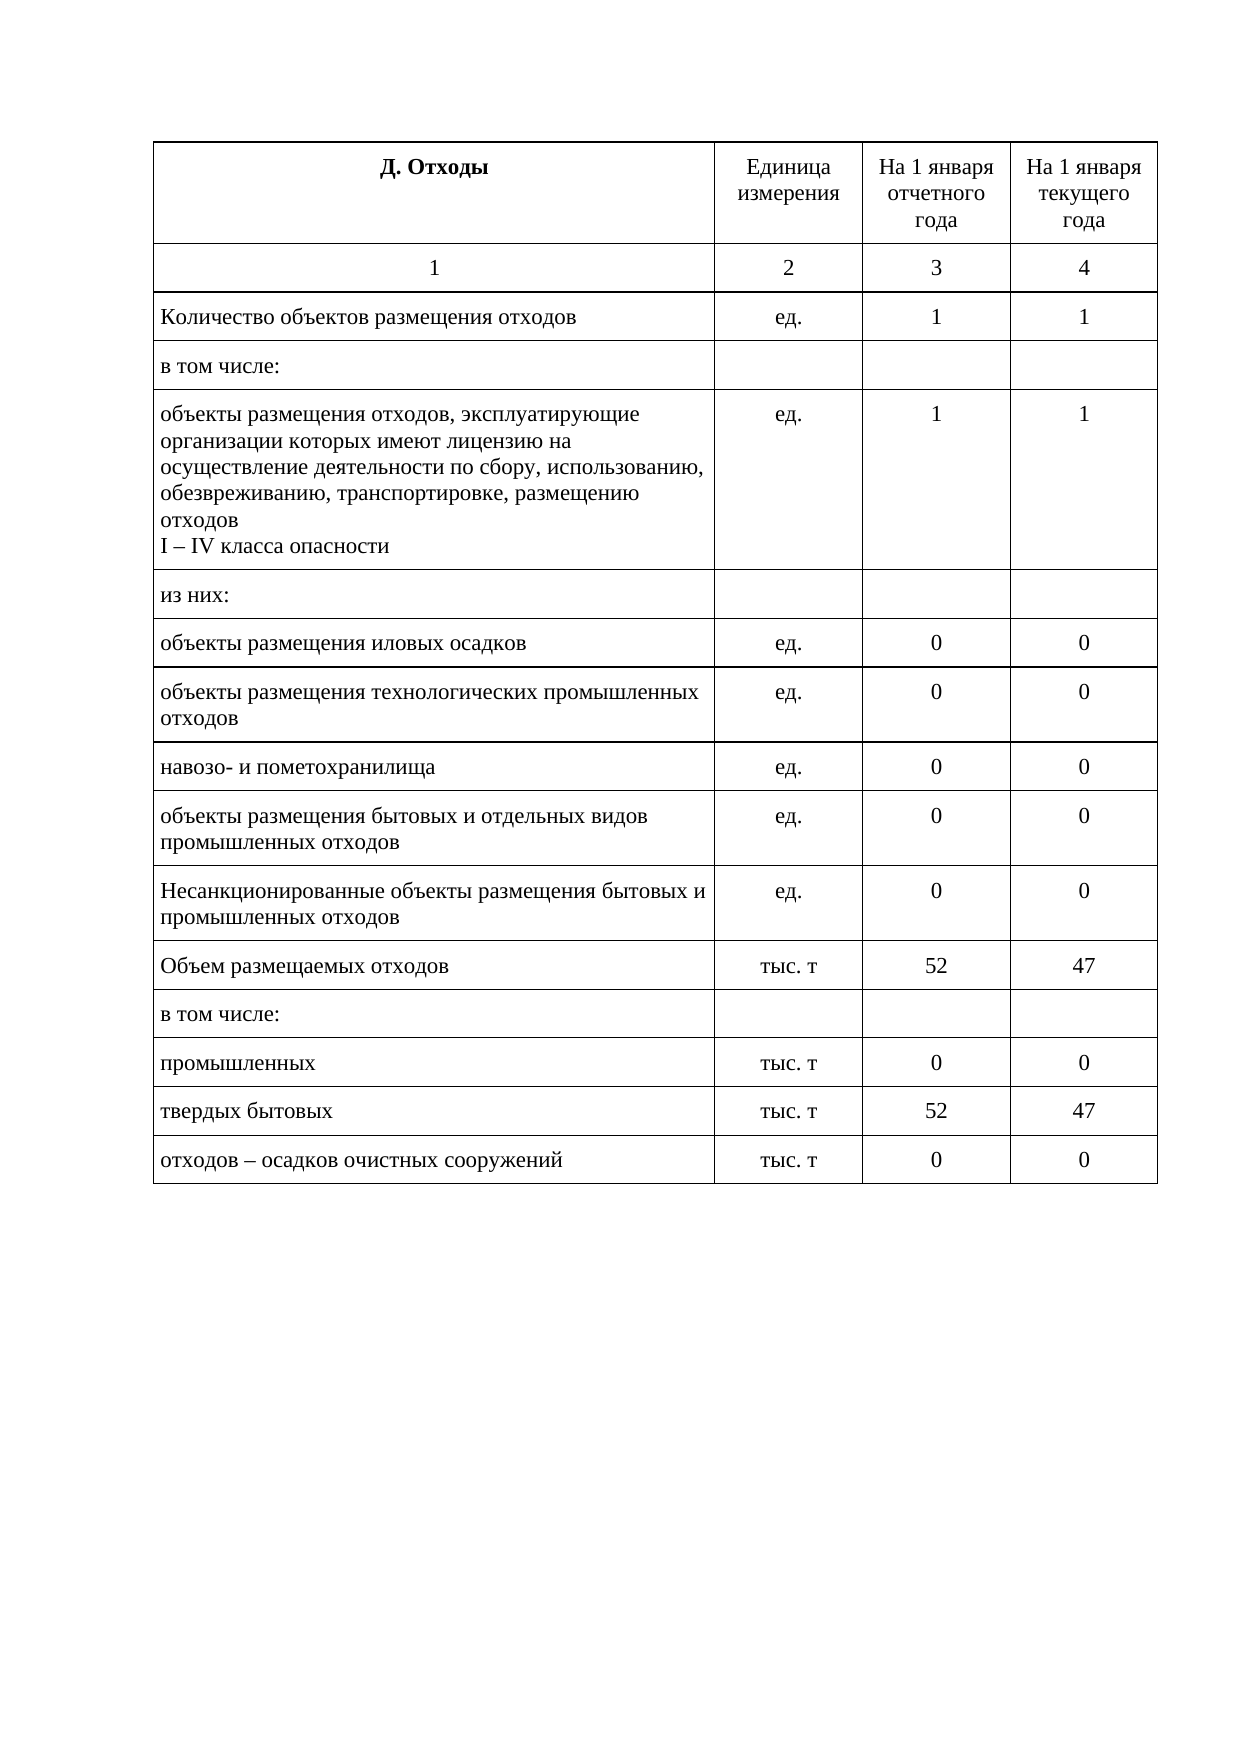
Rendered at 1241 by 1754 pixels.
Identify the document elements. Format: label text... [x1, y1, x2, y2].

table_cell тыс. т [715, 1038, 862, 1086]
table_cell 0 [863, 866, 1010, 940]
table_cell 0 [1011, 791, 1157, 865]
table_cell тыс. т [715, 941, 862, 989]
table_cell объекты размещения технологических промышленных отходов [154, 668, 714, 741]
table_cell 0 [863, 743, 1010, 790]
table_cell 1 [863, 390, 1010, 569]
table_cell 0 [863, 1038, 1010, 1086]
table_cell 0 [863, 791, 1010, 865]
table_cell твердых бытовых [154, 1087, 714, 1134]
table_cell [1011, 570, 1157, 618]
table_cell [863, 341, 1010, 389]
table_cell Объем размещаемых отходов [154, 941, 714, 989]
table_cell навозо- и пометохранилища [154, 743, 714, 790]
table_cell ед. [715, 866, 862, 940]
table_cell [863, 570, 1010, 618]
table_cell из них: [154, 570, 714, 618]
table_cell промышленных [154, 1038, 714, 1086]
table_header На 1 января отчетного года [863, 143, 1010, 243]
table_cell 0 [1011, 743, 1157, 790]
table_cell Количество объектов размещения отходов [154, 293, 714, 340]
table_cell объекты размещения бытовых и отдельных видов промышленных отходов [154, 791, 714, 865]
table_cell ед. [715, 668, 862, 741]
table_cell 1 [1011, 293, 1157, 340]
table_cell объекты размещения отходов, эксплуатирующие организации которых имеют лицензию на осуществление деятельности по сбору, использованию, обезвреживанию, транспортировке, размещению отходов I – IV класса опасности [154, 390, 714, 569]
table_header На 1 января текущего года [1011, 143, 1157, 243]
table_cell ед. [715, 293, 862, 340]
table_cell [1011, 341, 1157, 389]
table_cell в том числе: [154, 990, 714, 1037]
table_cell [715, 570, 862, 618]
table_cell [863, 990, 1010, 1037]
table_cell 1 [154, 244, 714, 291]
table_cell тыс. т [715, 1136, 862, 1183]
table_cell 1 [863, 293, 1010, 340]
table_cell 52 [863, 941, 1010, 989]
table_cell 0 [1011, 1038, 1157, 1086]
table_cell [715, 990, 862, 1037]
table_cell 1 [1011, 390, 1157, 569]
table_cell 0 [863, 1136, 1010, 1183]
table_header Единица измерения [715, 143, 862, 243]
table_cell 47 [1011, 1087, 1157, 1134]
table_cell 0 [1011, 866, 1157, 940]
table_cell 0 [863, 619, 1010, 666]
table_cell [715, 341, 862, 389]
table_cell 47 [1011, 941, 1157, 989]
table_cell [1011, 990, 1157, 1037]
table_cell в том числе: [154, 341, 714, 389]
table_cell тыс. т [715, 1087, 862, 1134]
table_cell 2 [715, 244, 862, 291]
table_cell 52 [863, 1087, 1010, 1134]
table_cell ед. [715, 390, 862, 569]
table_header Д. Отходы [154, 143, 714, 243]
table_cell 3 [863, 244, 1010, 291]
table_cell 0 [1011, 1136, 1157, 1183]
table_cell 4 [1011, 244, 1157, 291]
table_cell 0 [1011, 668, 1157, 741]
table_cell объекты размещения иловых осадков [154, 619, 714, 666]
table_cell 0 [1011, 619, 1157, 666]
table_cell Несанкционированные объекты размещения бытовых и промышленных отходов [154, 866, 714, 940]
table_cell ед. [715, 791, 862, 865]
table_cell ед. [715, 743, 862, 790]
table_cell 0 [863, 668, 1010, 741]
table_cell отходов – осадков очистных сооружений [154, 1136, 714, 1183]
table_cell ед. [715, 619, 862, 666]
